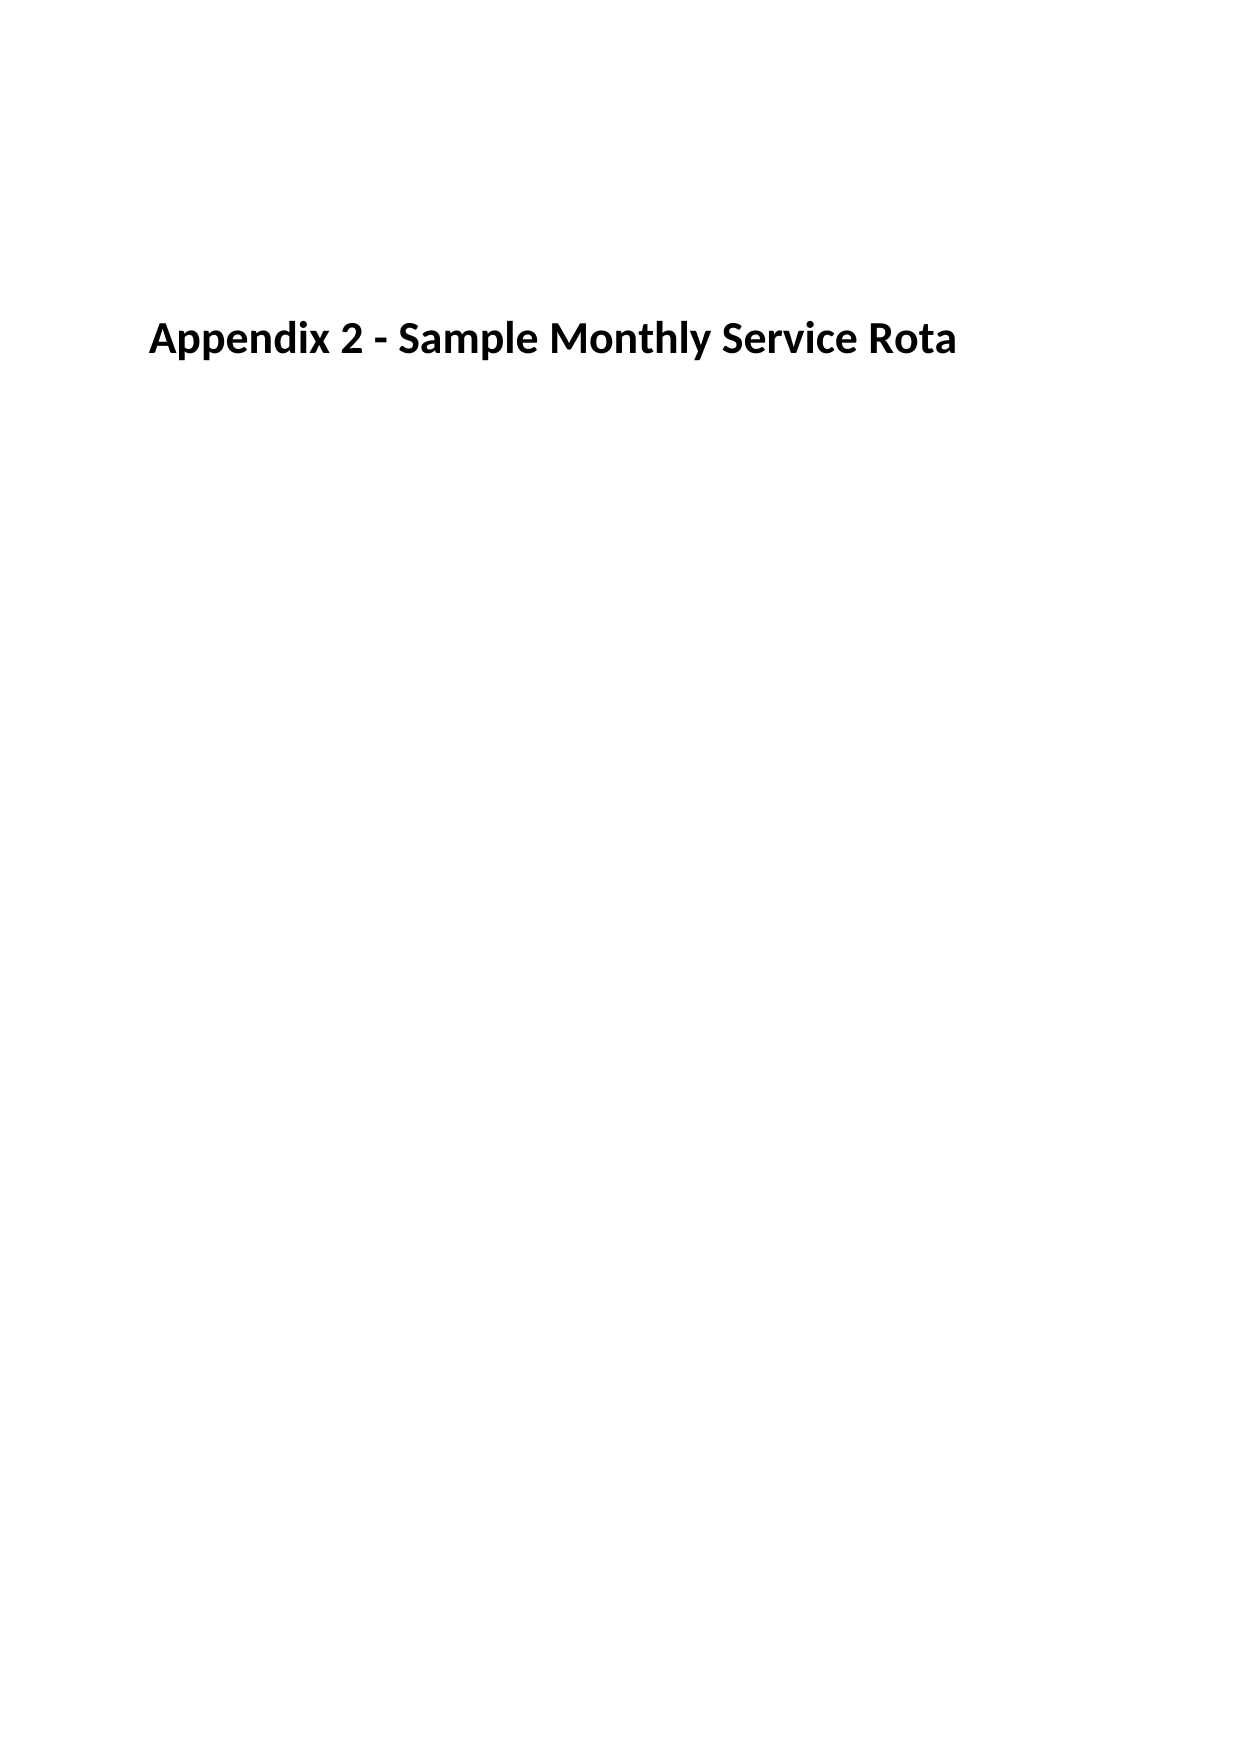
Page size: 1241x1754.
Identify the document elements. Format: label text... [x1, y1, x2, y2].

text Appendix 2 - Sample Monthly Service Rota [148, 309, 985, 365]
